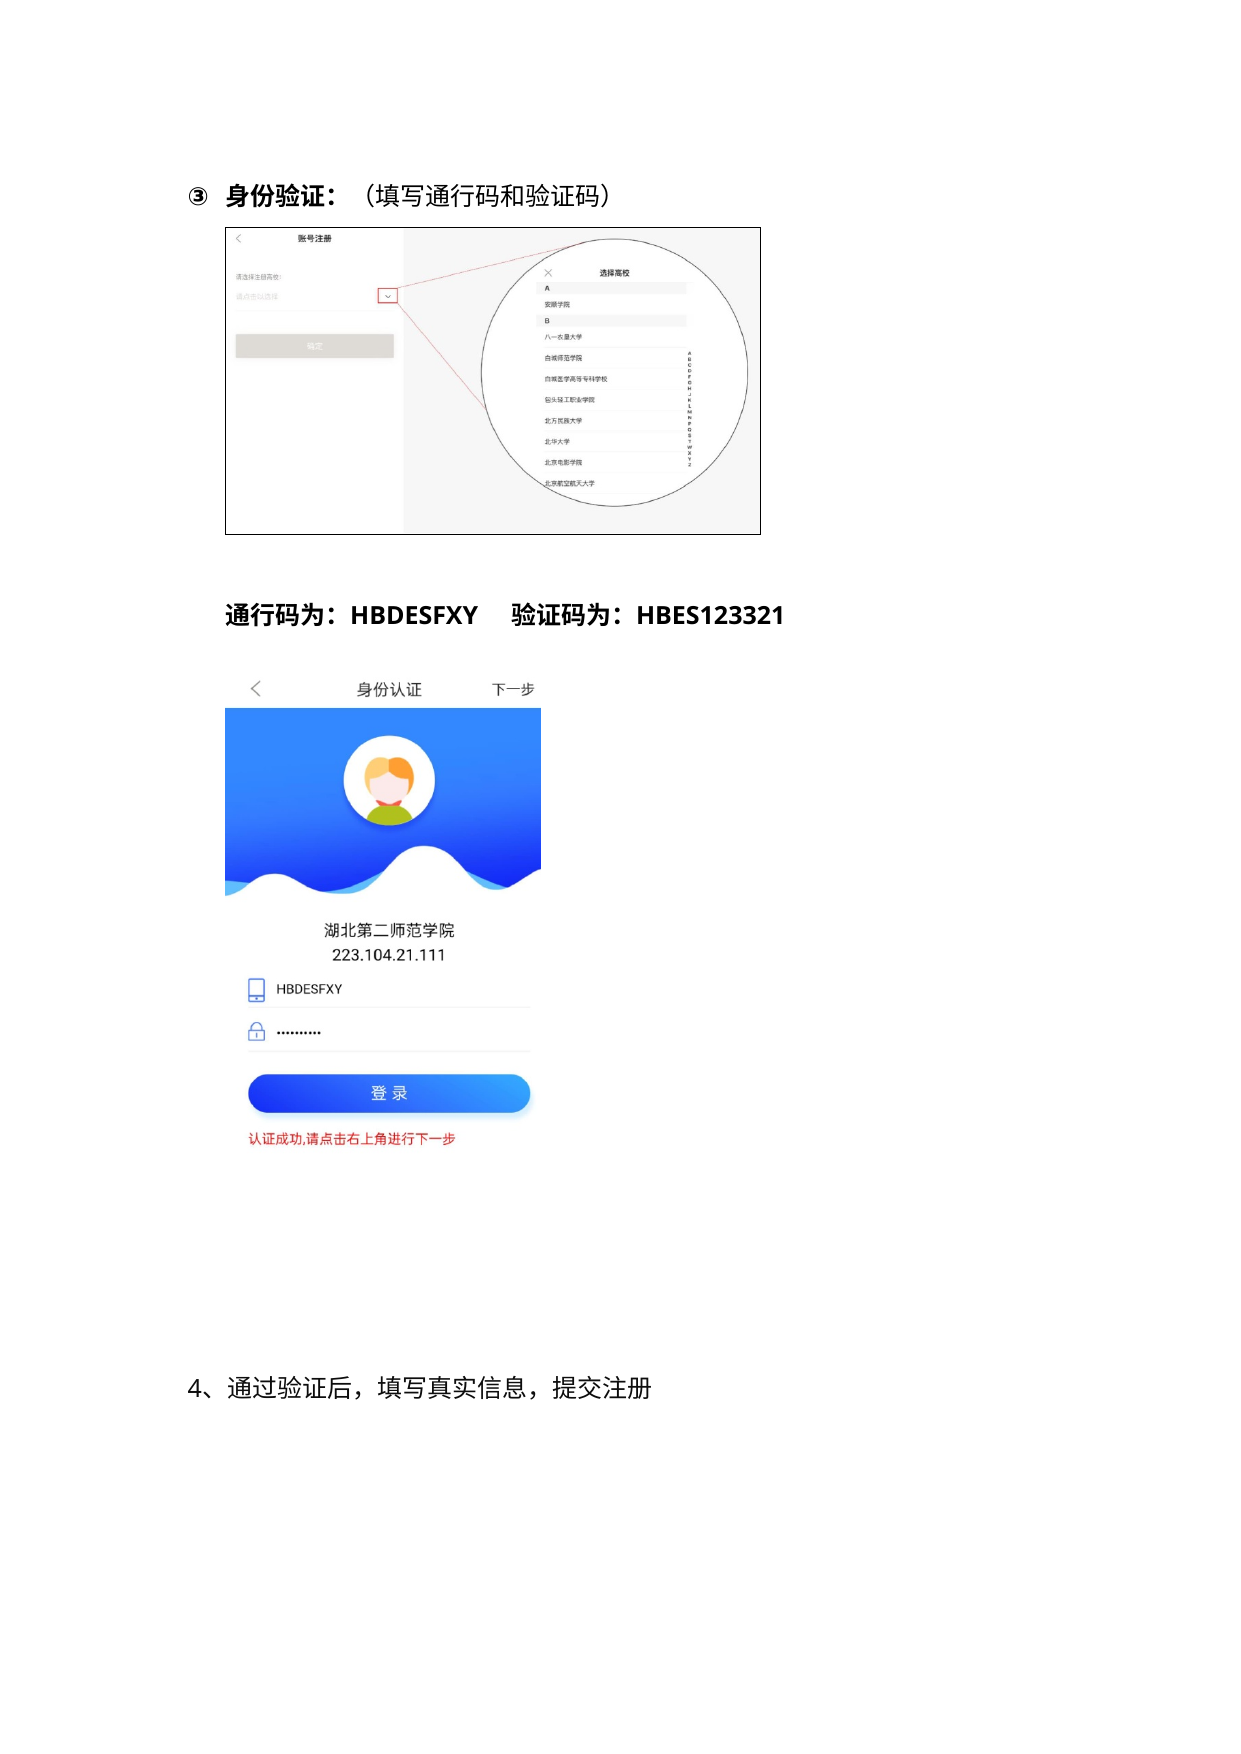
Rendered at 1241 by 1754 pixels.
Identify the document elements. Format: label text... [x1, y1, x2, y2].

picture [226, 228, 760, 534]
picture [225, 675, 541, 1253]
list 通行码为：HBDESFXY 验证码为：HBES123321 [225, 581, 1053, 646]
text 4、通过验证后，填写真实信息，提交注册 [187, 1354, 1053, 1419]
